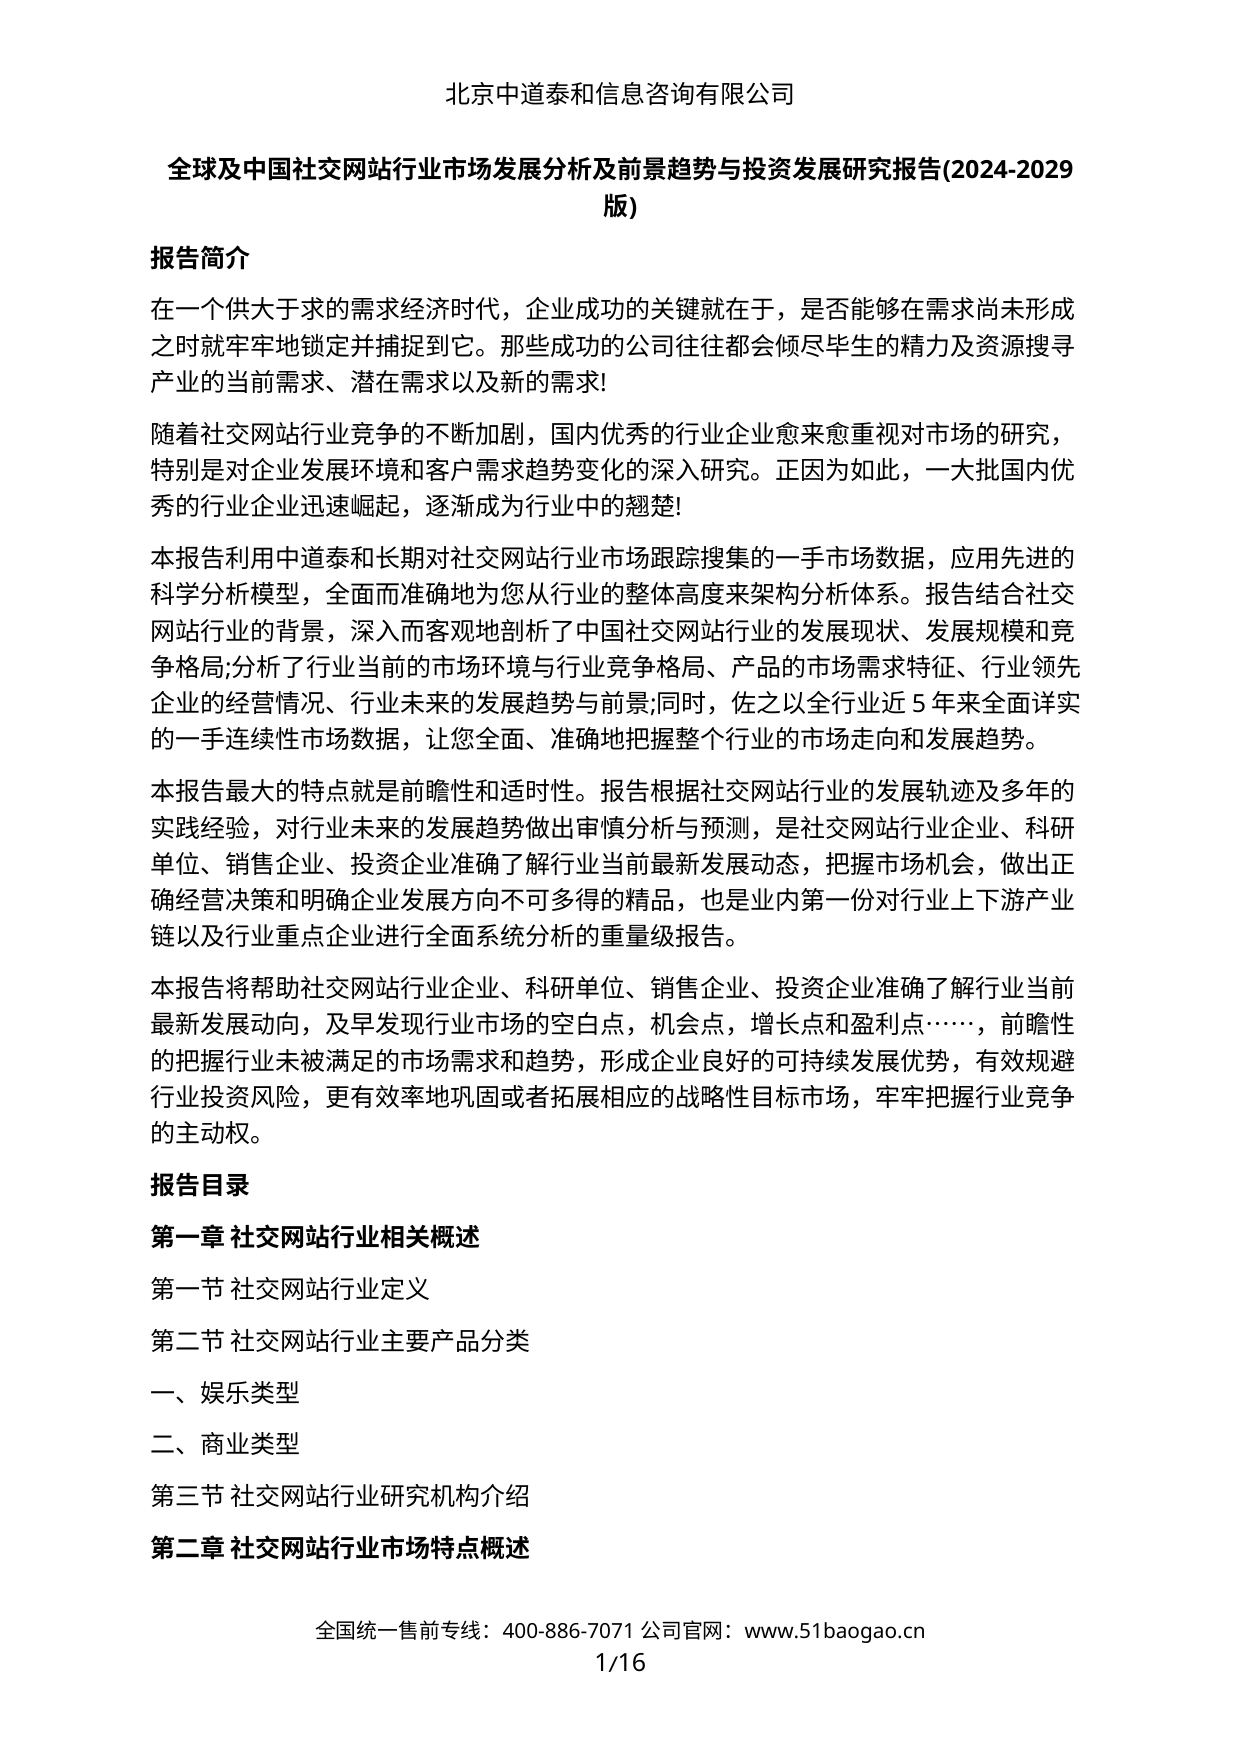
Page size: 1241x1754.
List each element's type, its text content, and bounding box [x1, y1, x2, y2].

text 本报告将帮助社交网站行业企业、科研单位、销售企业、投资企业准确了解行业当前最新发展动向，及早发现行业市场的空白点，机会点，增长点和盈利点……，前瞻性的把握行业未被满足的市场需求和趋势，形成企业良好的可持续发展优势，有效规避行业投资风险，更有效率地巩固或者拓展相应的战略性目标市场，牢牢把握行业竞争的主动权。 [150, 969, 1090, 1150]
text 本报告利用中道泰和长期对社交网站行业市场跟踪搜集的一手市场数据，应用先进的科学分析模型，全面而准确地为您从行业的整体高度来架构分析体系。报告结合社交网站行业的背景，深入而客观地剖析了中国社交网站行业的发展现状、发展规模和竞争格局;分析了行业当前的市场环境与行业竞争格局、产品的市场需求特征、行业领先企业的经营情况、行业未来的发展趋势与前景;同时，佐之以全行业近5年来全面详实的一手连续性市场数据，让您全面、准确地把握整个行业的市场走向和发展趋势。 [150, 539, 1090, 756]
text 一、娱乐类型 [150, 1373, 1090, 1409]
text 全球及中国社交网站行业市场发展分析及前景趋势与投资发展研究报告(2024-2029版) [150, 150, 1090, 222]
text 第三节 社交网站行业研究机构介绍 [150, 1477, 1090, 1513]
text 随着社交网站行业竞争的不断加剧，国内优秀的行业企业愈来愈重视对市场的研究，特别是对企业发展环境和客户需求趋势变化的深入研究。正因为如此，一大批国内优秀的行业企业迅速崛起，逐渐成为行业中的翘楚! [150, 414, 1090, 523]
text 报告简介 [150, 238, 1090, 274]
text 第二章 社交网站行业市场特点概述 [150, 1529, 1090, 1565]
text 第二节 社交网站行业主要产品分类 [150, 1321, 1090, 1357]
text 第一章 社交网站行业相关概述 [150, 1217, 1090, 1254]
text 第一节 社交网站行业定义 [150, 1269, 1090, 1306]
text 在一个供大于求的需求经济时代，企业成功的关键就在于，是否能够在需求尚未形成之时就牢牢地锁定并捕捉到它。那些成功的公司往往都会倾尽毕生的精力及资源搜寻产业的当前需求、潜在需求以及新的需求! [150, 290, 1090, 399]
text 本报告最大的特点就是前瞻性和适时性。报告根据社交网站行业的发展轨迹及多年的实践经验，对行业未来的发展趋势做出审慎分析与预测，是社交网站行业企业、科研单位、销售企业、投资企业准确了解行业当前最新发展动态，把握市场机会，做出正确经营决策和明确企业发展方向不可多得的精品，也是业内第一份对行业上下游产业链以及行业重点企业进行全面系统分析的重量级报告。 [150, 772, 1090, 953]
text 报告目录 [150, 1166, 1090, 1202]
text 二、商业类型 [150, 1425, 1090, 1461]
